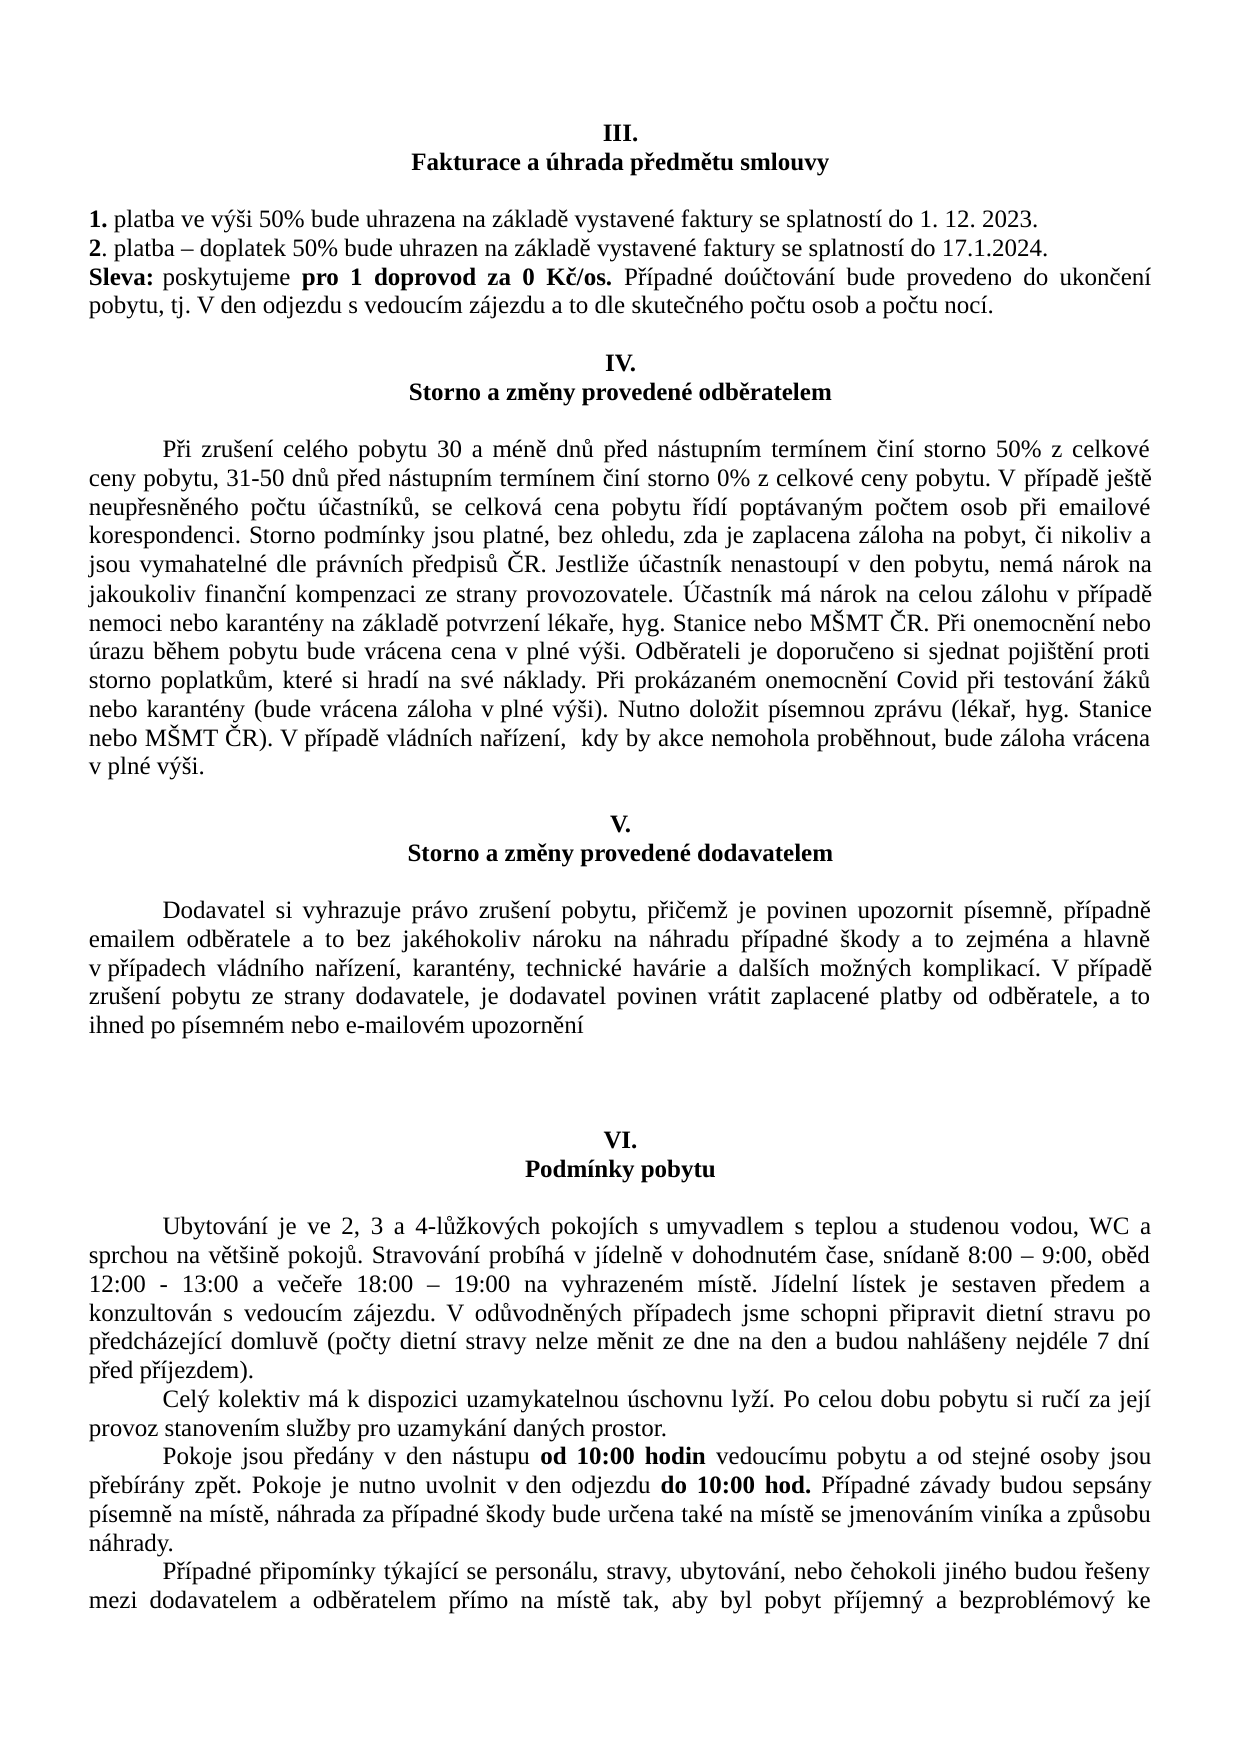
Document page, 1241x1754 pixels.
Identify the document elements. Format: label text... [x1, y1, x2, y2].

text Dodavatel si vyhrazuje právo zrušení pobytu, přičemž je povinen upozornit písemně, případně emailem odběratele a to bez jakéhokoliv nároku na náhradu případné škody a to zejména a hlavně v případech vládního nařízení, karantény, technické havárie a dalších možných komplikací. V případě zrušení pobytu ze strany dodavatele, je dodavatel povinen vrátit zaplacené platby od odběratele, a to ihned po písemném nebo e-mailovém upozornění [89, 895, 1152, 1039]
text Pokoje jsou předány v den nástupu od 10:00 hodin vedoucímu pobytu a od stejné osoby jsou přebírány zpět. Pokoje je nutno uvolnit v den odjezdu do 10:00 hod. Případné závady budou sepsány písemně na místě, náhrada za případné škody bude určena také na místě se jmenováním viníka a způsobu náhrady. [89, 1441, 1152, 1556]
text V. [89, 809, 1152, 838]
text Při zrušení celého pobytu 30 a méně dnů před nástupním termínem činí storno 50% z celkové ceny pobytu, 31-50 dnů před nástupním termínem činí storno 0% z celkové ceny pobytu. V případě ještě neupřesněného počtu účastníků, se celková cena pobytu řídí poptávaným počtem osob při emailové korespondenci. Storno podmínky jsou platné, bez ohledu, zda je zaplacena záloha na pobyt, či nikoliv a jsou vymahatelné dle právních předpisů ČR. Jestliže účastník nenastoupí v den pobytu, nemá nárok na jakoukoliv finanční kompenzaci ze strany provozovatele. Účastník má nárok na celou zálohu v případě nemoci nebo karantény na základě potvrzení lékaře, hyg. Stanice nebo MŠMT ČR. Při onemocnění nebo úrazu během pobytu bude vrácena cena v plné výši. Odběrateli je doporučeno si sjednat pojištění proti storno poplatkům, které si hradí na své náklady. Při prokázaném onemocnění Covid při testování žáků nebo karantény (bude vrácena záloha v plné výši). Nutno doložit písemnou zprávu (lékař, hyg. Stanice nebo MŠMT ČR). V případě vládních nařízení, kdy by akce nemohola proběhnout, bude záloha vrácena v plné výši. [89, 434, 1152, 780]
text IV. [89, 348, 1152, 377]
text 2. platba – doplatek 50% bude uhrazen na základě vystavené faktury se splatností do 17.1.2024. [89, 233, 1152, 262]
text III. [89, 118, 1152, 147]
text Fakturace a úhrada předmětu smlouvy [89, 147, 1152, 176]
text VI. [89, 1125, 1152, 1154]
text Celý kolektiv má k dispozici uzamykatelnou úschovnu lyží. Po celou dobu pobytu si ručí za její provoz stanovením služby pro uzamykání daných prostor. [89, 1384, 1152, 1441]
text 1. platba ve výši 50% bude uhrazena na základě vystavené faktury se splatností do 1. 12. 2023. [89, 204, 1152, 233]
text Storno a změny provedené dodavatelem [89, 838, 1152, 866]
text Podmínky pobytu [89, 1154, 1152, 1183]
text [89, 1556, 1152, 1614]
text Sleva: poskytujeme pro 1 doprovod za 0 Kč/os. Případné doúčtování bude provedeno do ukončení pobytu, tj. V den odjezdu s vedoucím zájezdu a to dle skutečného počtu osob a počtu nocí. [89, 262, 1152, 319]
text Ubytování je ve 2, 3 a 4-lůžkových pokojích s umyvadlem s teplou a studenou vodou, WC a sprchou na většině pokojů. Stravování probíhá v jídelně v dohodnutém čase, snídaně 8:00 – 9:00, oběd 12:00 - 13:00 a večeře 18:00 – 19:00 na vyhrazeném místě. Jídelní lístek je sestaven předem a konzultován s vedoucím zájezdu. V odůvodněných případech jsme schopni připravit dietní stravu po předcházející domluvě (počty dietní stravy nelze měnit ze dne na den a budou nahlášeny nejdéle 7 dní před příjezdem). [89, 1211, 1152, 1384]
text Storno a změny provedené odběratelem [89, 377, 1152, 406]
